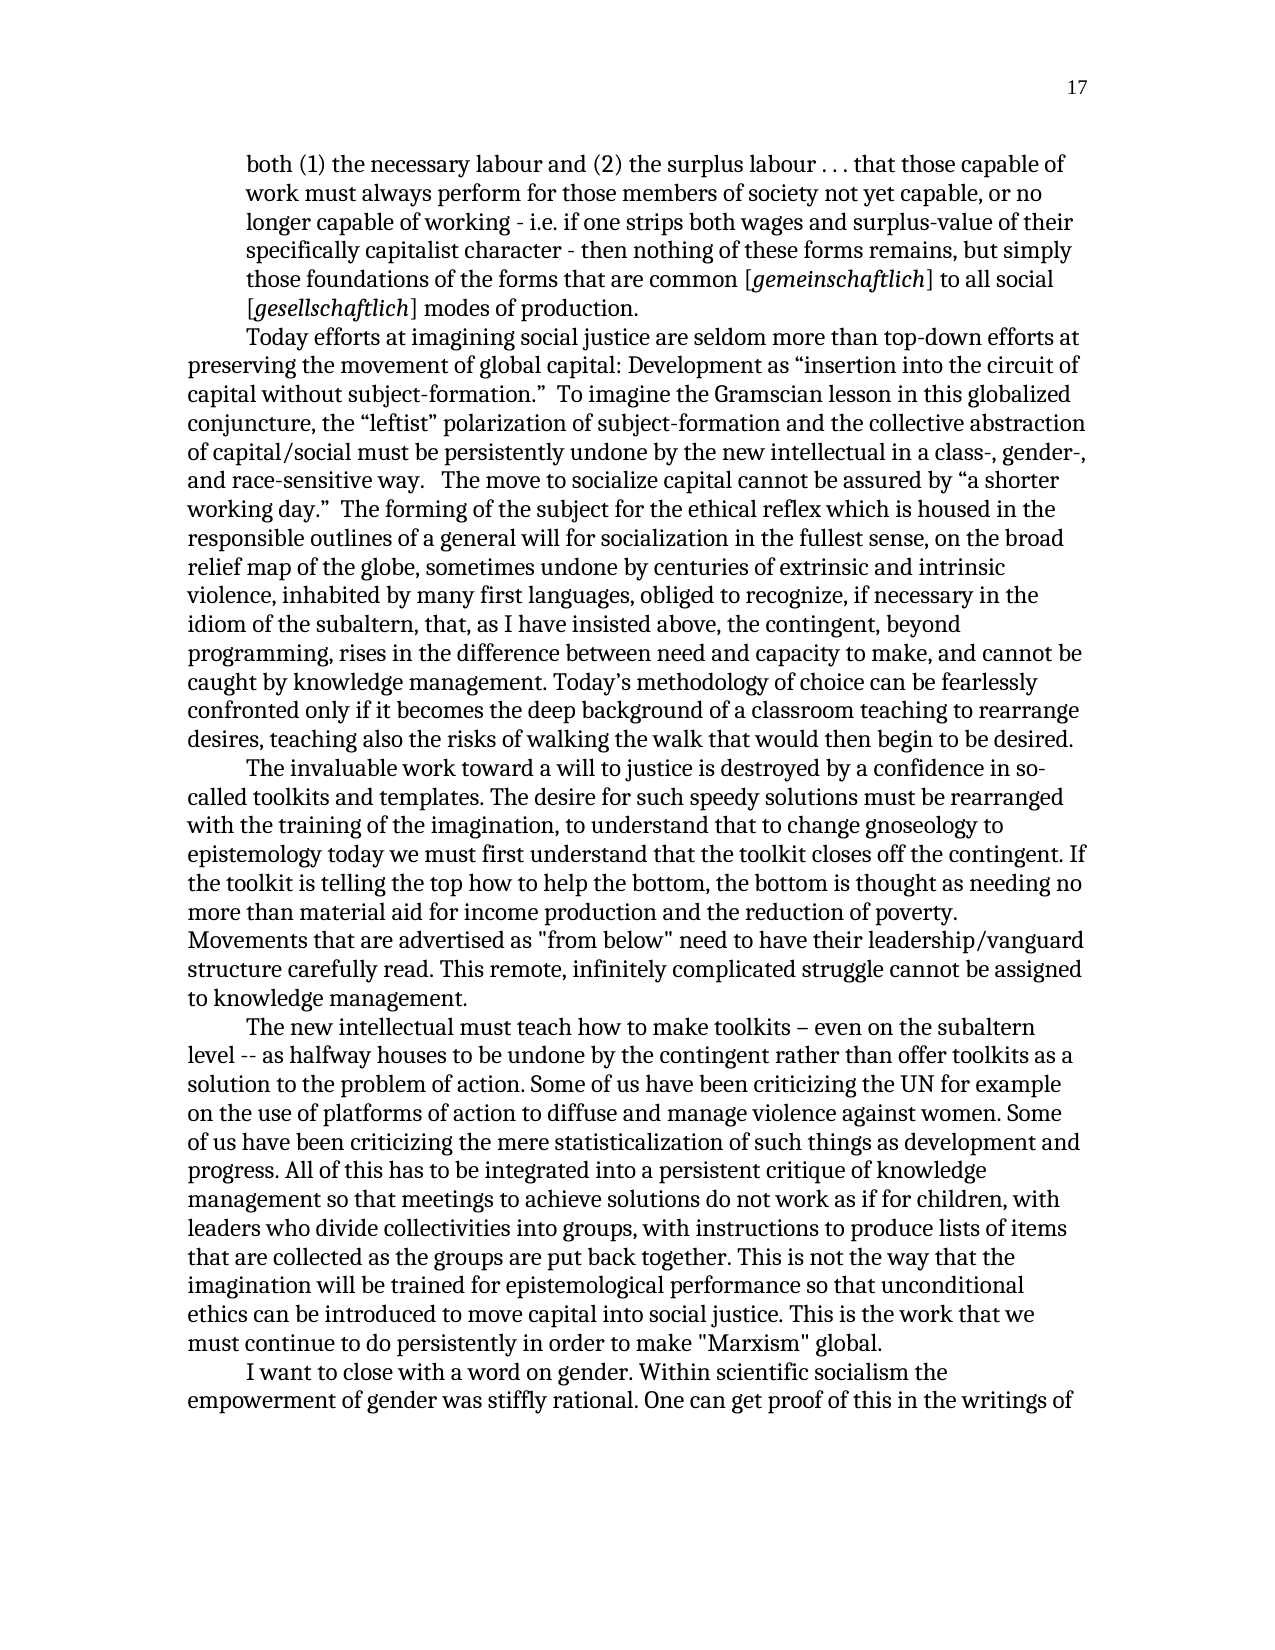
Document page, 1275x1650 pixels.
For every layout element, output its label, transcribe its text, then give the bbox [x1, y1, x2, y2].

text The new intellectual must teach how to make toolkits – even on the subaltern level -- as halfway houses to be undone by the contingent rather than offer toolkits as a solution to the problem of action. Some of us have been criticizing the UN for example on the use of platforms of action to diffuse and manage violence against women. Some of us have been criticizing the mere statisticalization of such things as development and progress. All of this has to be integrated into a persistent critique of knowledge management so that meetings to achieve solutions do not work as if for children, with leaders who divide collectivities into groups, with instructions to produce lists of items that are collected as the groups are put back together. This is not the way that the imagination will be trained for epistemological performance so that unconditional ethics can be introduced to move capital into social justice. This is the work that we must continue to do persistently in order to make "Marxism" global. [187, 1012, 1087, 1357]
text The invaluable work toward a will to justice is destroyed by a confidence in so-called toolkits and templates. The desire for such speedy solutions must be rearranged with the training of the imagination, to understand that to change gnoseology to epistemology today we must first understand that the toolkit closes off the contingent. If the toolkit is telling the top how to help the bottom, the bottom is thought as needing no more than material aid for income production and the reduction of poverty. Movements that are advertised as "from below" need to have their leadership/vanguard structure carefully read. This remote, infinitely complicated struggle cannot be assigned to knowledge management. [187, 754, 1087, 1012]
text Today efforts at imagining social justice are seldom more than top-down efforts at preserving the movement of global capital: Development as “insertion into the circuit of capital without subject-formation.” To imagine the Gramscian lesson in this globalized conjuncture, the “leftist” polarization of subject-formation and the collective abstraction of capital/social must be persistently undone by the new intellectual in a class-, gender-, and race-sensitive way. The move to socialize capital cannot be assured by “a shorter working day.” The forming of the subject for the ethical reflex which is housed in the responsible outlines of a general will for socialization in the fullest sense, on the broad relief map of the globe, sometimes undone by centuries of extrinsic and intrinsic violence, inhabited by many first languages, obliged to recognize, if necessary in the idiom of the subaltern, that, as I have insisted above, the contingent, beyond programming, rises in the difference between need and capacity to make, and cannot be caught by knowledge management. Today’s methodology of choice can be fearlessly confronted only if it becomes the deep background of a classroom teaching to rearrange desires, teaching also the risks of walking the walk that would then begin to be desired. [187, 322, 1087, 754]
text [246, 150, 1087, 322]
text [187, 1357, 1087, 1415]
